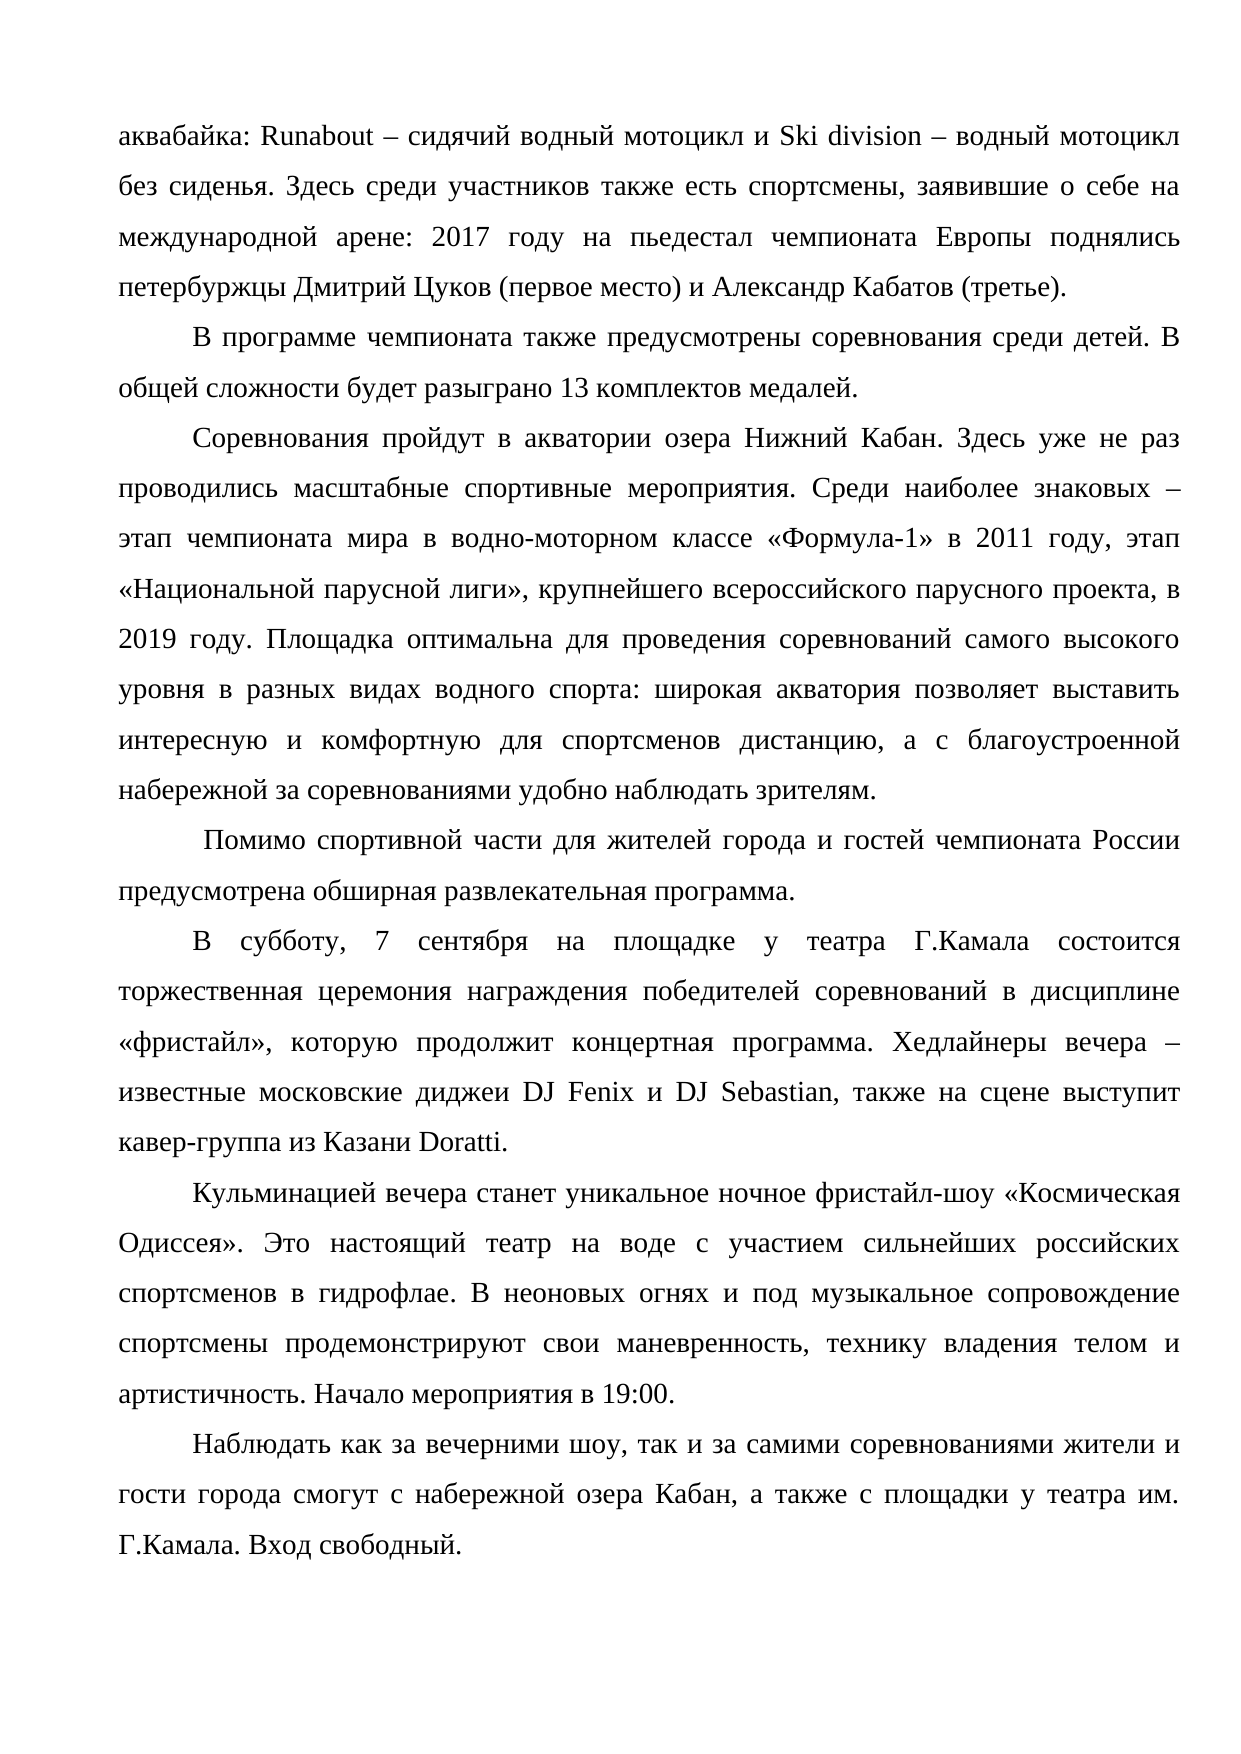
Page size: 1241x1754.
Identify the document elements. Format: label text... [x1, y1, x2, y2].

text В программе чемпионата также предусмотрены соревнования среди детей. В общей сложности будет разыграно 13 комплектов медалей. [118, 319, 1181, 403]
text Кульминацией вечера станет уникальное ночное фристайл-шоу «Космическая Одиссея». Это настоящий театр на воде с участием сильнейших российских спортсменов в гидрофлае. В неоновых огнях и под музыкальное сопровождение спортсмены продемонстрируют свои маневренность, технику владения телом и артистичность. Начало мероприятия в 19:00. [118, 1175, 1181, 1409]
text Соревнования пройдут в акватории озера Нижний Кабан. Здесь уже не раз проводились масштабные спортивные мероприятия. Среди наиболее знаковых – этап чемпионата мира в водно-моторном классе «Формула-1» в 2011 году, этап «Национальной парусной лиги», крупнейшего всероссийского парусного проекта, в 2019 году. Площадка оптимальна для проведения соревнований самого высокого уровня в разных видах водного спорта: широкая акватория позволяет выставить интересную и комфортную для спортсменов дистанцию, а с благоустроенной набережной за соревнованиями удобно наблюдать зрителям. [118, 420, 1181, 806]
text Помимо спортивной части для жителей города и гостей чемпионата России предусмотрена обширная развлекательная программа. [118, 822, 1181, 906]
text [118, 118, 1181, 303]
text Наблюдать как за вечерними шоу, так и за самими соревнованиями жители и гости города смогут с набережной озера Кабан, а также с площадки у театра им. Г.Камала. Вход свободный. [118, 1426, 1181, 1560]
text В субботу, 7 сентября на площадке у театра Г.Камала состоится торжественная церемония награждения победителей соревнований в дисциплине «фристайл», которую продолжит концертная программа. Хедлайнеры вечера – известные московские диджеи DJ Fenix и DJ Sebastian, также на сцене выступит кавер-группа из Казани Doratti. [118, 923, 1181, 1158]
